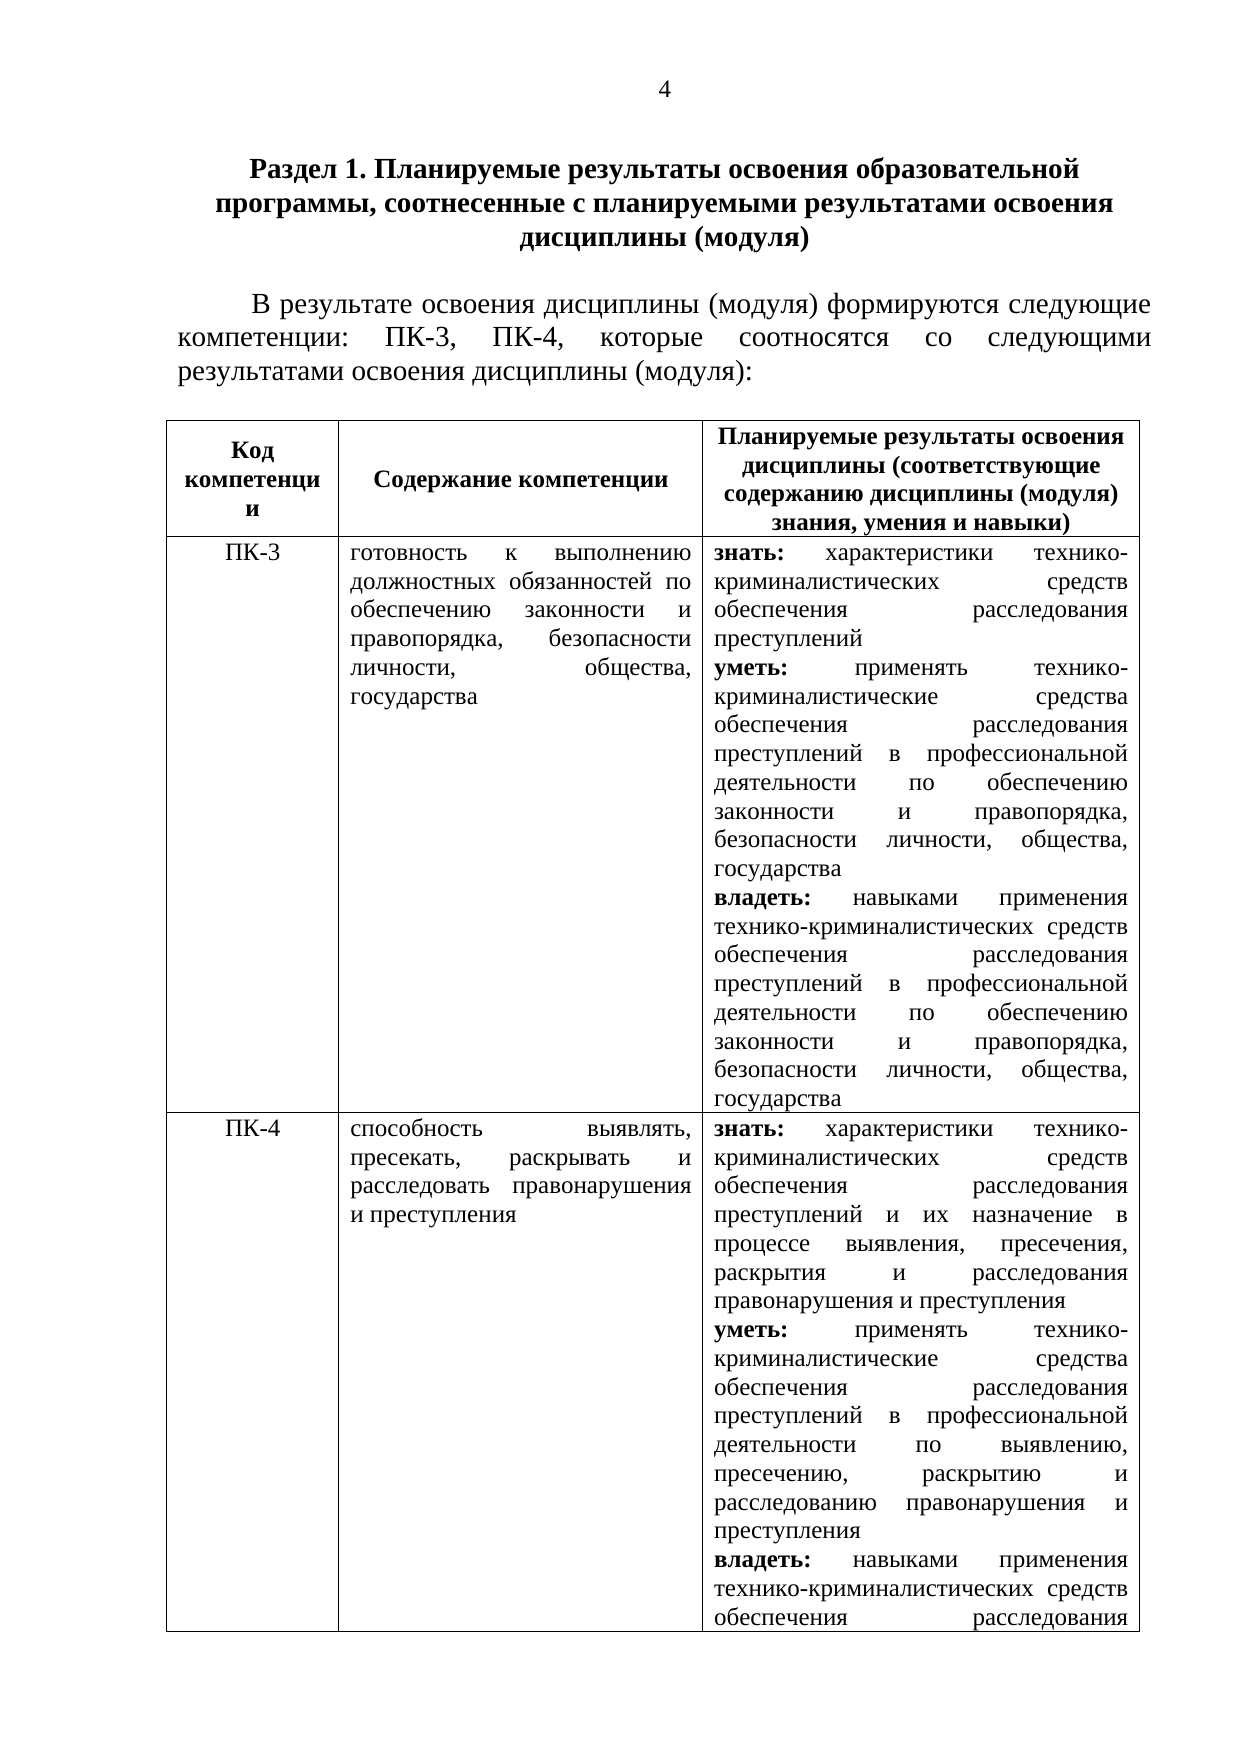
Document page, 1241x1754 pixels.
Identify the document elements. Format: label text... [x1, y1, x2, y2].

table_cell ПК-3 [167, 537, 338, 1112]
text В результате освоения дисциплины (модуля) формируются следующие компетенции: ПК-3, ПК-4, которые соотносятся со следующими результатами освоения дисциплины (модуля): [177, 286, 1152, 386]
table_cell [339, 1113, 702, 1631]
table_header Планируемые результаты освоения дисциплины (соответствующие содержанию дисциплины (модуля) знания, умения и навыки) [703, 421, 1139, 536]
text Раздел 1. Планируемые результаты освоения образовательной программы, соотнесенные с планируемыми результатами освоения дисциплины (модуля) [177, 152, 1152, 252]
table_cell знать: характеристики технико-криминалистических средств обеспечения расследования преступлений уметь: применять технико-криминалистические средства обеспечения расследования преступлений в профессиональной деятельности по обеспечению законности и правопорядка, безопасности личности, общества, государства владеть: навыками применения технико-криминалистических средств обеспечения расследования преступлений в профессиональной деятельности по обеспечению законности и правопорядка, безопасности личности, общества, государства [703, 537, 1139, 1112]
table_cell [703, 1113, 1139, 1631]
table_cell готовность к выполнению должностных обязанностей по обеспечению законности и правопорядка, безопасности личности, общества, государства [339, 537, 702, 1112]
table_header Код компетенции [167, 421, 338, 536]
table_header Содержание компетенции [339, 421, 702, 536]
table_cell ПК-4 [167, 1113, 338, 1631]
